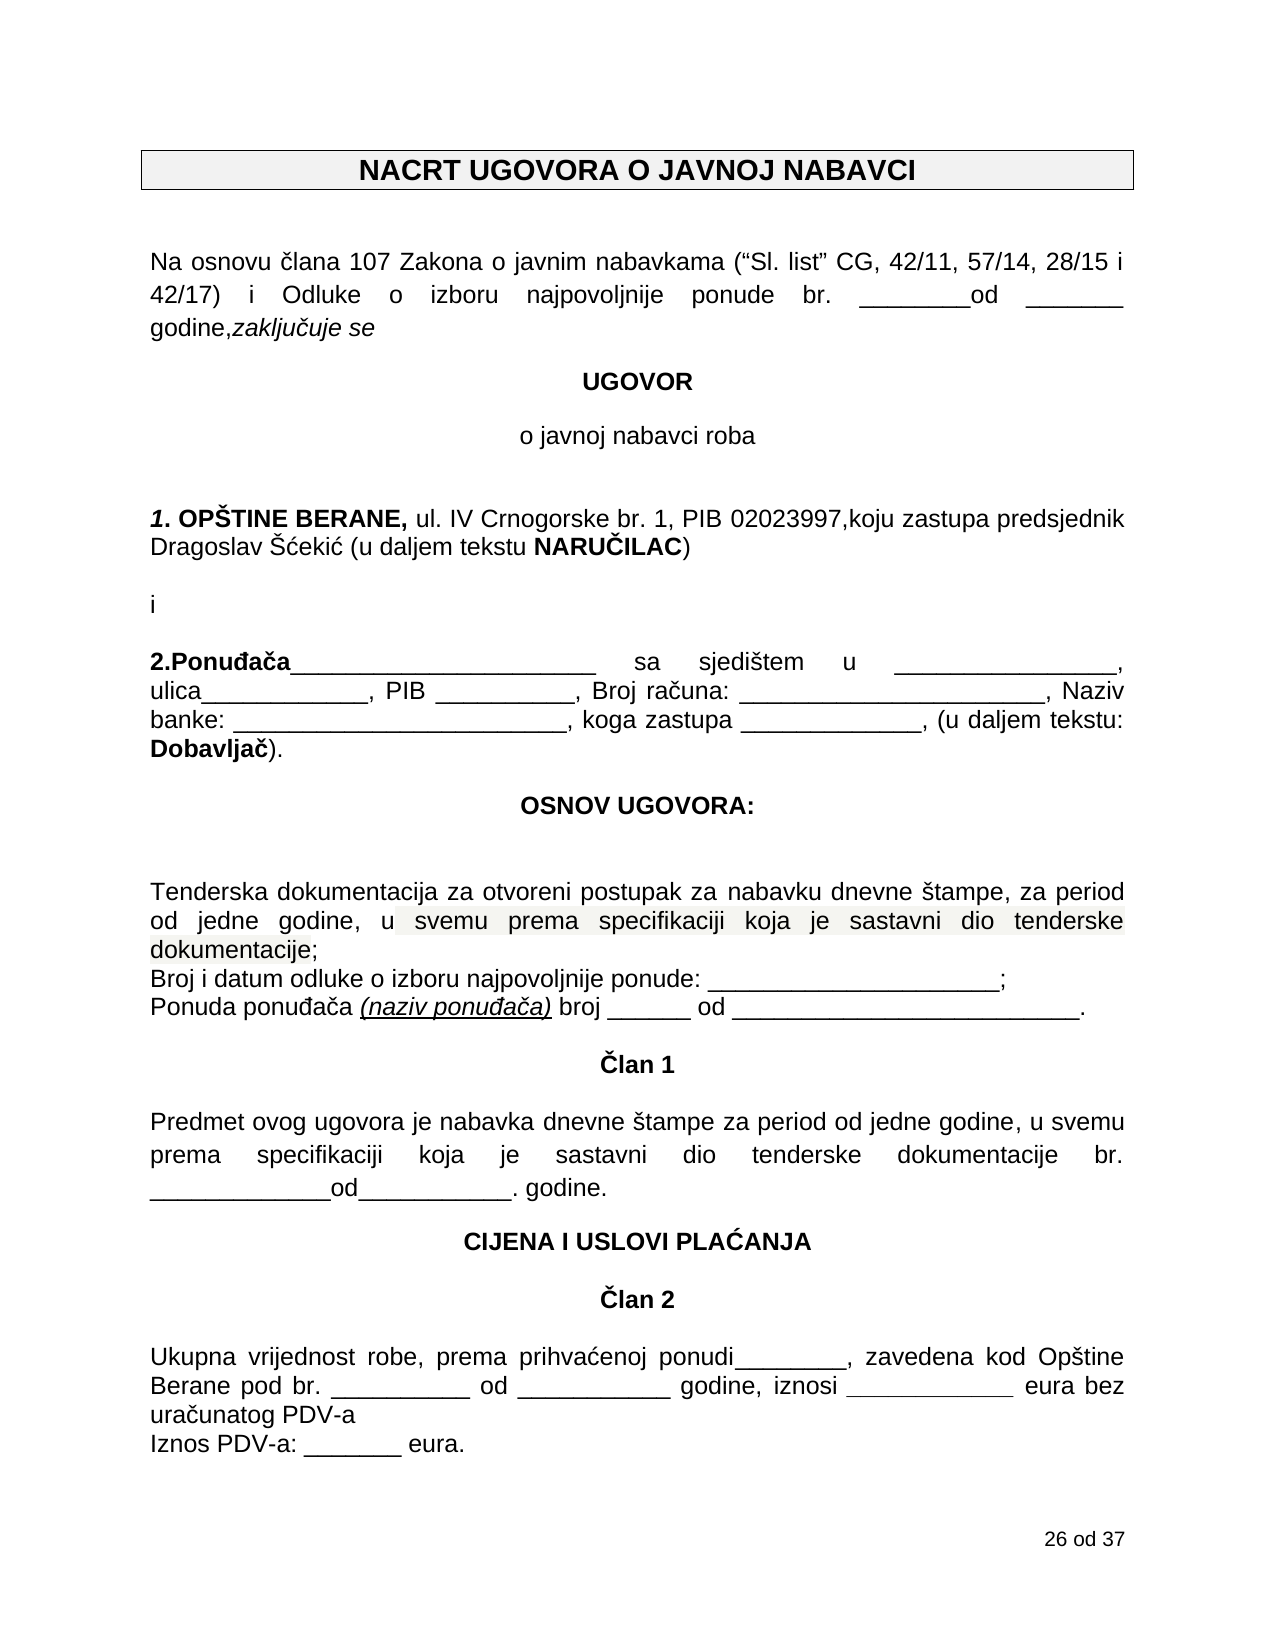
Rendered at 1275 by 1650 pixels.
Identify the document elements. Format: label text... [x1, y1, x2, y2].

text Ukupna vrijednost robe, prema prihvaćenoj ponudi________, zavedena kod Opštine Berane pod br. __________ od ___________ godine, iznosi ____________ eura bez uračunatog PDV-a [150, 1342, 1125, 1428]
subtitle Tenderska dokumentacija za otvoreni postupak za nabavku dnevne štampe, za period od jedne godine, u svemu prema specifikaciji koja je sastavni dio tenderske dokumentacije; [150, 877, 1125, 964]
text CIJENA I USLOVI PLAĆANJA [150, 1227, 1125, 1256]
text Na osnovu člana 107 Zakona o javnim nabavkama (“Sl. list” CG, 42/11, 57/14, 28/15 i 42/17) i Odluke o izboru najpovoljnije ponude br. ________od _______ godine,zaključuje se [150, 247, 1125, 342]
text Član 2 [150, 1285, 1125, 1313]
text o javnoj nabavci roba [150, 421, 1125, 450]
text 2.Ponuđača______________________ sa sjedištem u ________________, ulica____________, PIB __________, Broj računa: ______________________, Naziv banke: ________________________, koga zastupa _____________, (u daljem tekstu: Dobavljač). [150, 647, 1125, 762]
text Predmet ovog ugovora je nabavka dnevne štampe za period od jedne godine, u svemu prema specifikaciji koja je sastavni dio tenderske dokumentacije br. _____________od___________. godine. [150, 1107, 1125, 1202]
subtitle NACRT UGOVORA O JAVNOJ NABAVCI [142, 151, 1133, 189]
text Broj i datum odluke o izboru najpovoljnije ponude: _____________________; [150, 964, 1125, 992]
text UGOVOR [150, 367, 1125, 396]
text Član 1 [150, 1050, 1125, 1079]
text Ponuda ponuđača (naziv ponuđača) broj ______ od _________________________. [150, 992, 1125, 1021]
text Iznos PDV-a: _______ eura. [150, 1428, 1125, 1457]
text 1. OPŠTINE BERANE, ul. IV Crnogorske br. 1, PIB 02023997,koju zastupa predsjednik Dragoslav Šćekić (u daljem tekstu NARUČILAC) [150, 504, 1125, 561]
text OSNOV UGOVORA: [150, 791, 1125, 820]
text i [150, 590, 1125, 619]
